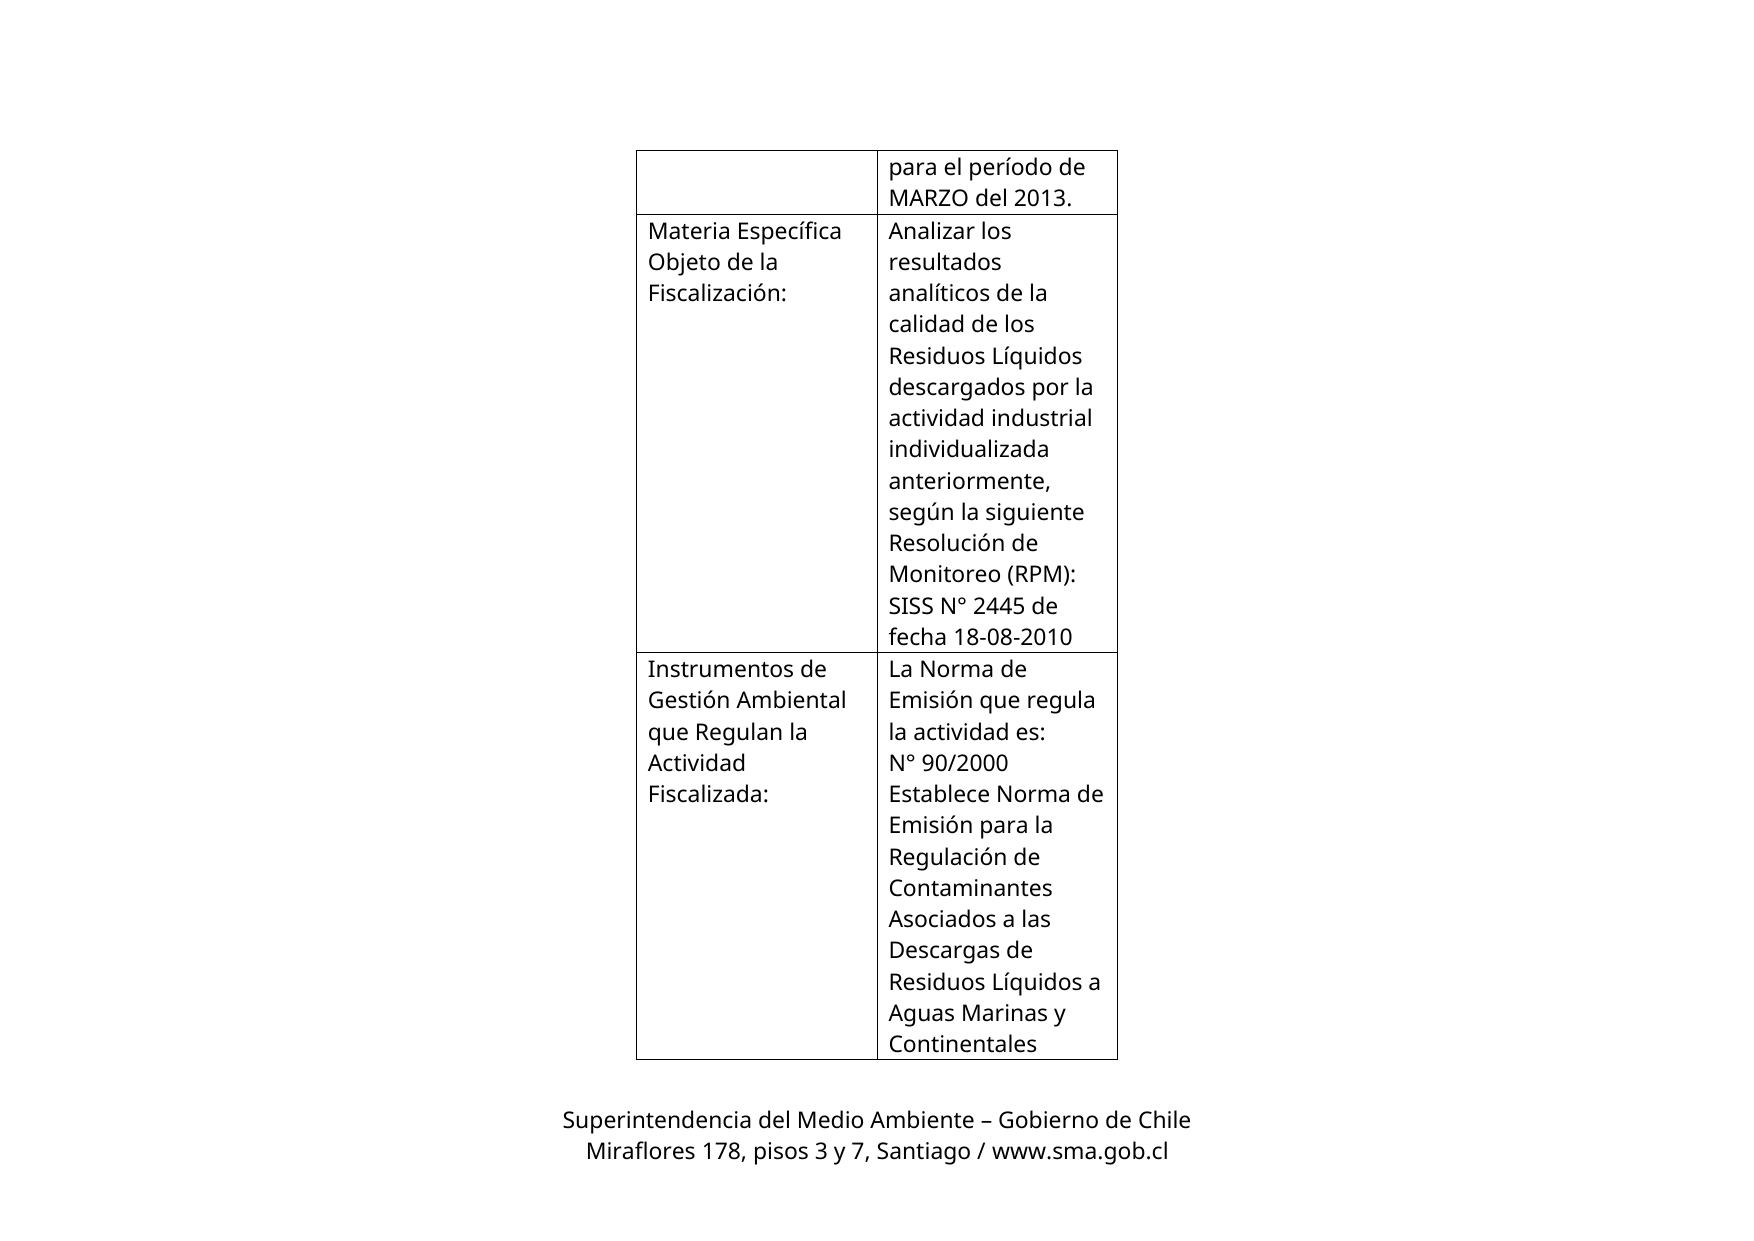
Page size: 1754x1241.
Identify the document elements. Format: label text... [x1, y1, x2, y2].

table_cell Materia Específica Objeto de la Fiscalización: [637, 215, 877, 652]
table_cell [878, 653, 1117, 1059]
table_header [878, 151, 1117, 213]
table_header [637, 151, 877, 213]
table_cell Analizar los resultados analíticos de la calidad de los Residuos Líquidos descargados por la actividad industrial individualizada anteriormente, según la siguiente Resolución de Monitoreo (RPM): SISS N° 2445 de fecha 18-08-2010 [878, 215, 1117, 652]
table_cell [637, 653, 877, 1059]
